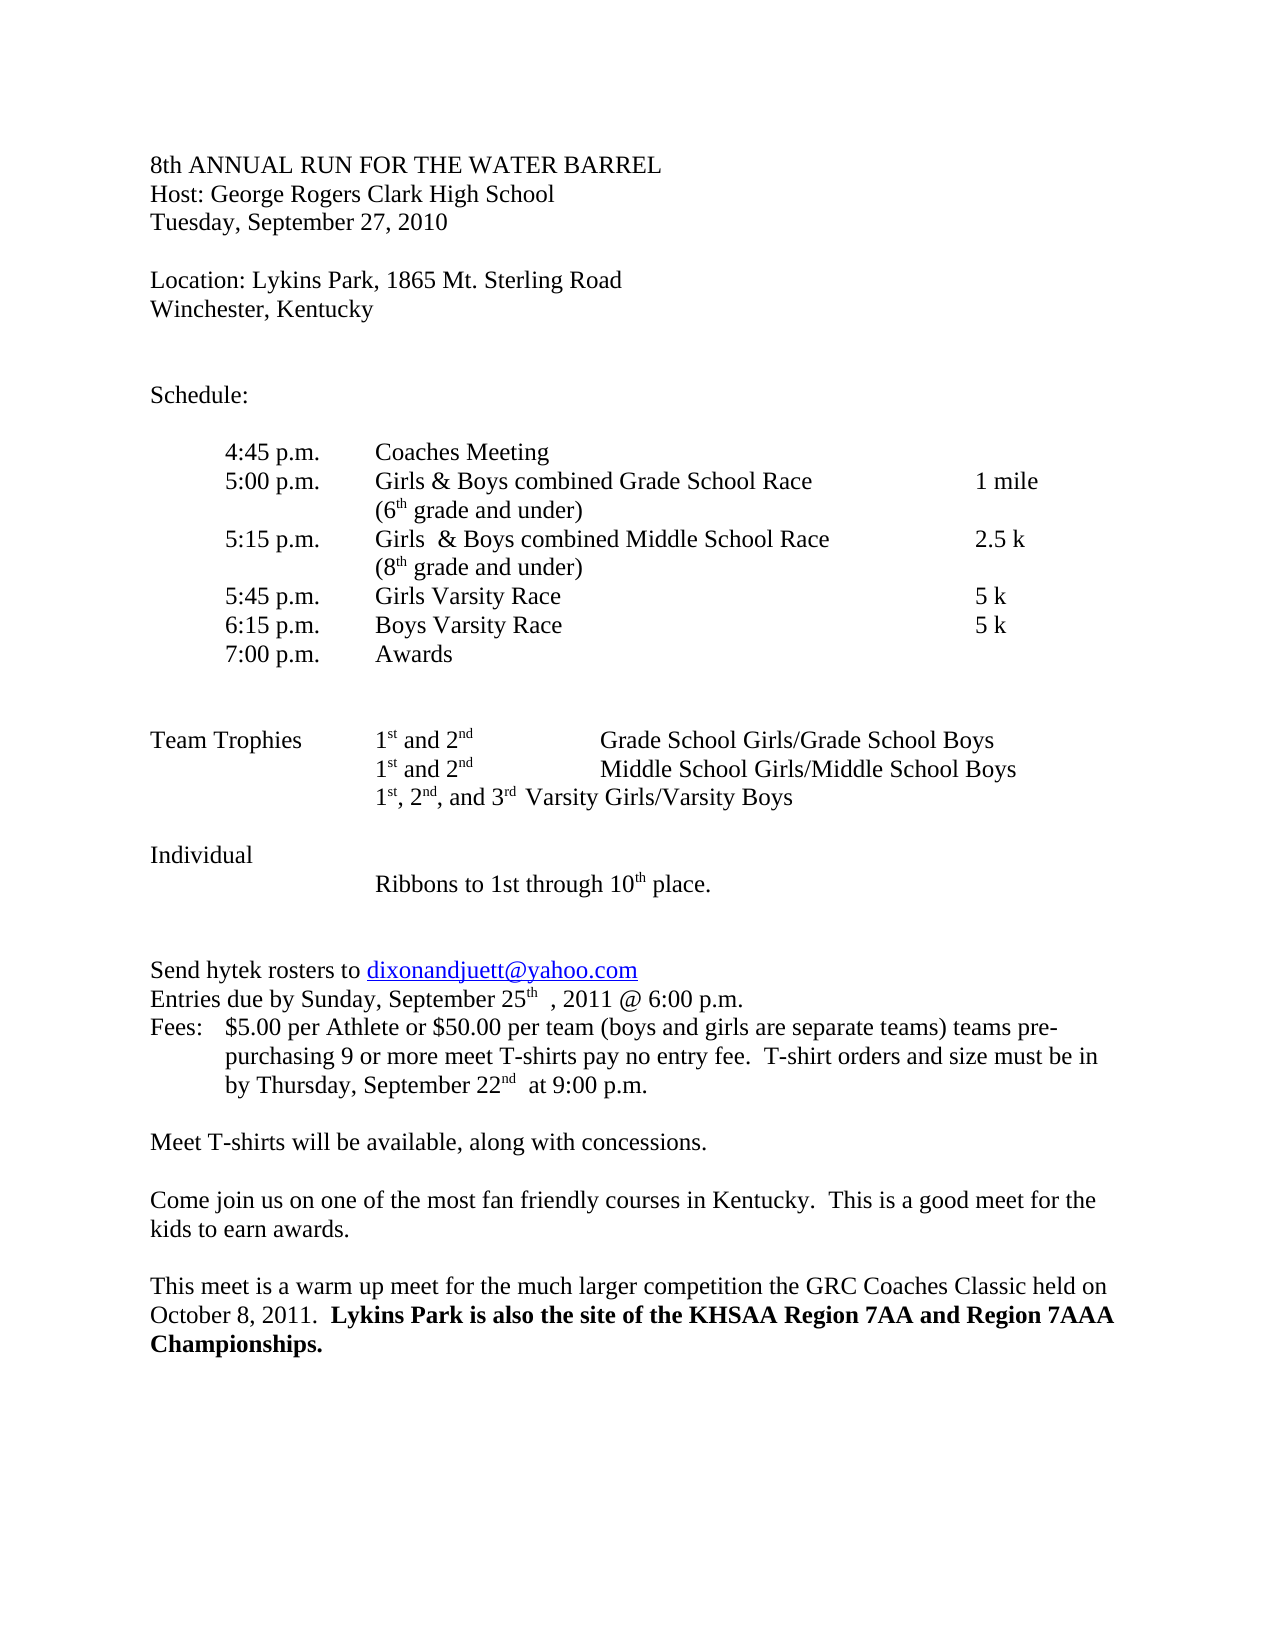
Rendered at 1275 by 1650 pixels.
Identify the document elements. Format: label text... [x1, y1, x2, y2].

text (6th grade and under) [150, 495, 1125, 524]
text 7:00 p.m. Awards [150, 639, 1125, 667]
text 1st and 2nd Middle School Girls/Middle School Boys [150, 754, 1125, 782]
text Individual [150, 840, 1125, 869]
text Tuesday, September 27, 2010 [150, 207, 1125, 236]
text Winchester, Kentucky [150, 294, 1125, 322]
text Ribbons to 1st through 10th place. [150, 869, 1125, 897]
text Schedule: [150, 380, 1125, 409]
text 5:45 p.m. Girls Varsity Race 5 k [150, 581, 1125, 610]
text Host: George Rogers Clark High School [150, 179, 1125, 207]
text 8th ANNUAL RUN FOR THE WATER BARREL [150, 150, 1125, 179]
text 1st, 2nd, and 3rd Varsity Girls/Varsity Boys [150, 782, 1125, 811]
text Fees: $5.00 per Athlete or $50.00 per team (boys and girls are separate teams) teams pre-purchasing 9 or more meet T-shirts pay no entry fee. T-shirt orders and size must be in by Thursday, September 22nd at 9:00 p.m. [150, 1012, 1125, 1099]
text Entries due by Sunday, September 25th , 2011 @ 6:00 p.m. [150, 984, 1125, 1012]
text Location: Lykins Park, 1865 Mt. Sterling Road [150, 265, 1125, 294]
text Team Trophies 1st and 2nd Grade School Girls/Grade School Boys [150, 725, 1125, 754]
text Come join us on one of the most fan friendly courses in Kentucky. This is a good meet for the kids to earn awards. [150, 1185, 1125, 1242]
text Send hytek rosters to dixonandjuett@yahoo.com [150, 955, 1125, 984]
text (8th grade and under) [150, 552, 1125, 581]
text Meet T-shirts will be available, along with concessions. [150, 1127, 1125, 1156]
text 6:15 p.m. Boys Varsity Race 5 k [150, 610, 1125, 639]
text 5:00 p.m. Girls & Boys combined Grade School Race 1 mile [150, 466, 1125, 495]
text This meet is a warm up meet for the much larger competition the GRC Coaches Classic held on October 8, 2011. Lykins Park is also the site of the KHSAA Region 7AA and Region 7AAA Championships. [150, 1271, 1125, 1357]
text 5:15 p.m. Girls & Boys combined Middle School Race 2.5 k [150, 524, 1125, 552]
text 4:45 p.m. Coaches Meeting [150, 437, 1125, 466]
